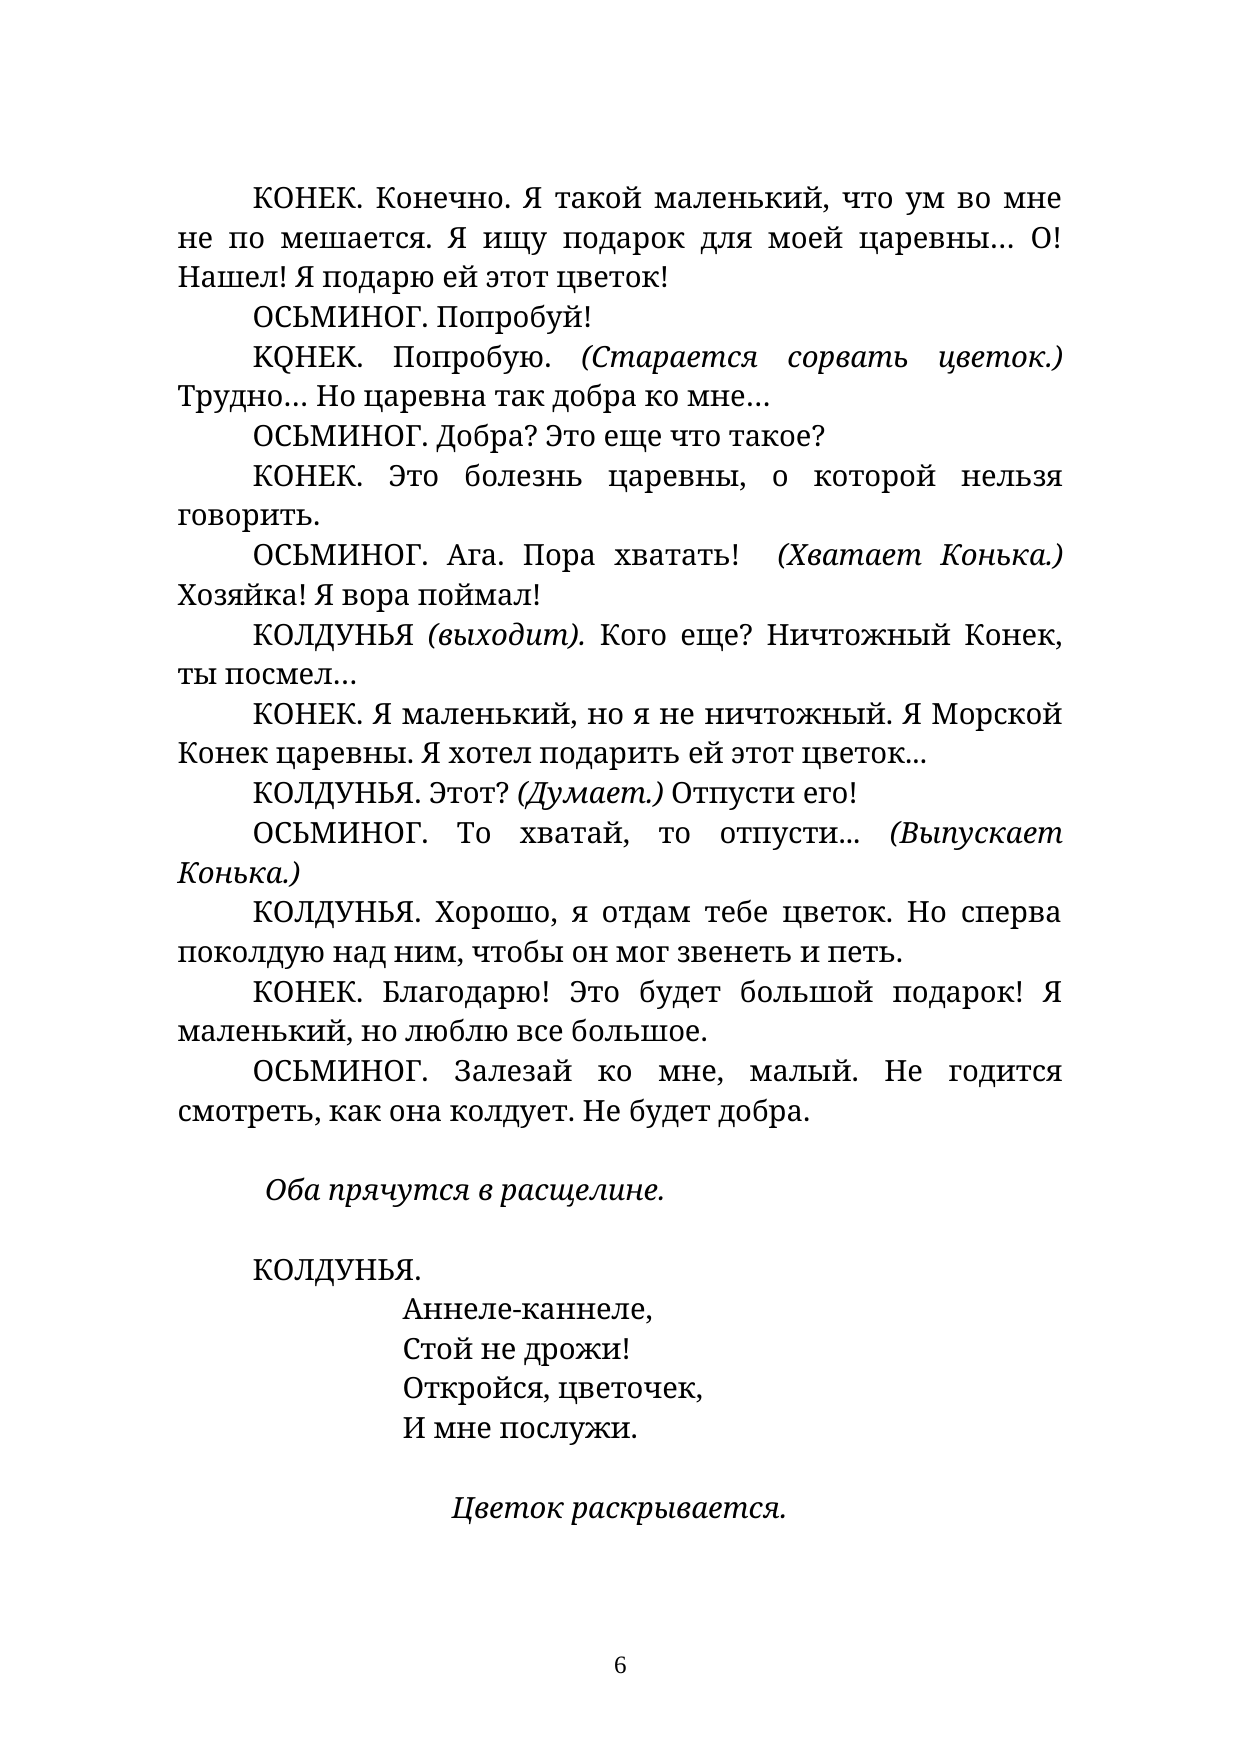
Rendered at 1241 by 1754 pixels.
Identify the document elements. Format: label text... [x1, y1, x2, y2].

text ОСЬМИНОГ. Залезай ко мне, малый. Не годится смотреть, как она колдует. Не будет добра. [177, 1050, 1063, 1130]
text КОНЕК. Конечно. Я такой маленький, что ум во мне не по мешается. Я ищу подарок для моей царевны… О! Нашел! Я подарю ей этот цветок! [177, 177, 1063, 296]
text KQHEK. Попробую. (Старается сорвать цветок.) Трудно… Но царевна так добра ко мне… [177, 336, 1063, 415]
text Аннеле-каннеле, [402, 1288, 753, 1328]
text ОСЬМИНОГ. То хватай, то отпусти... (Выпускает Конька.) [177, 812, 1063, 892]
text Оба прячутся в расщелине. [177, 1169, 753, 1209]
text КОЛДУНЬЯ. Этот? (Думает.) Отпусти его! [177, 772, 1063, 812]
text КОЛДУНЬЯ (выходит). Кого еще? Ничтожный Конек, ты посмел… [177, 614, 1063, 693]
text КОЛДУНЬЯ. Хорошо, я отдам тебе цветок. Но сперва поколдую над ним, чтобы он мог звенеть и петь. [177, 892, 1063, 971]
text КОНЕК. Это болезнь царевны, о которой нельзя говорить. [177, 455, 1063, 534]
text И мне послужи. [402, 1407, 753, 1447]
text Откройся, цветочек, [402, 1368, 753, 1407]
text Стой не дрожи! [402, 1328, 753, 1368]
text КОЛДУНЬЯ. [177, 1249, 753, 1288]
text ОСЬМИНОГ. Попробуй! [177, 296, 1063, 336]
text ОСЬМИНОГ. Добра? Это еще что такое? [177, 415, 1063, 455]
text КОНЕК. Благодарю! Это будет большой подарок! Я маленький, но люблю все большое. [177, 971, 1063, 1050]
text ОСЬМИНОГ. Ага. Пора хватать! (Хватает Конька.) Хозяйка! Я вора поймал! [177, 534, 1063, 614]
text КОНЕК. Я маленький, но я не ничтожный. Я Морской Конек царевны. Я хотел подарить ей этот цветок... [177, 693, 1063, 772]
text Цветок раскрывается. [177, 1487, 1062, 1527]
